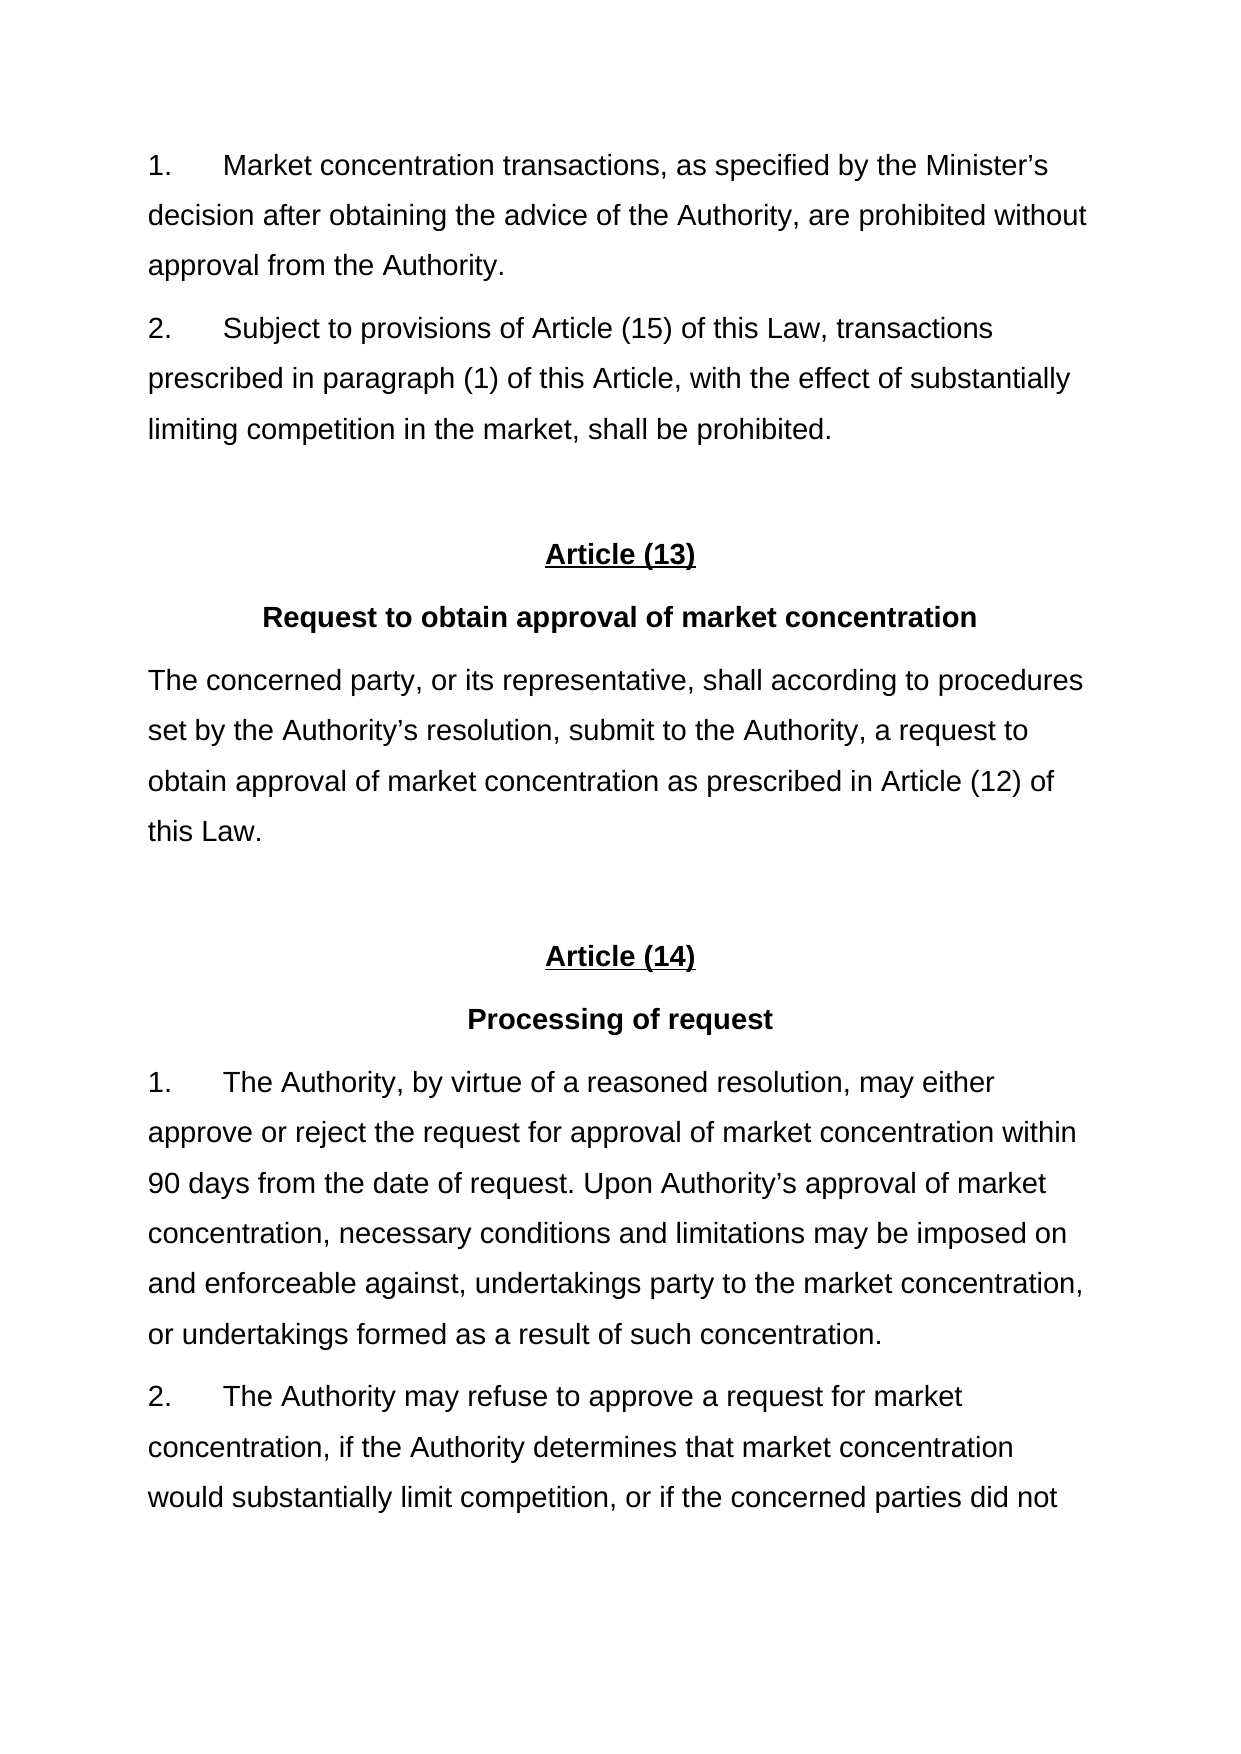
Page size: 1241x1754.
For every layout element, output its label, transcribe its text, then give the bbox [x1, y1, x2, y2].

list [148, 1379, 1093, 1514]
text Article (13) [148, 537, 1093, 571]
text Request to obtain approval of market concentration [148, 600, 1093, 634]
list The Authority, by virtue of a reasoned resolution, may either approve or reject the request for approval of market concentration within 90 days from the date of request. Upon Authority’s approval of market concentration, necessary conditions and limitations may be imposed on and enforceable against, undertakings party to the market concentration, or undertakings formed as a result of such concentration. [148, 1065, 1093, 1350]
list Market concentration transactions, as specified by the Minister’s decision after obtaining the advice of the Authority, are prohibited without approval from the Authority. [148, 148, 1093, 282]
text Processing of request [148, 1002, 1093, 1036]
list Subject to provisions of Article (15) of this Law, transactions prescribed in paragraph (1) of this Article, with the effect of substantially limiting competition in the market, shall be prohibited. [148, 311, 1093, 445]
text Article (14) [148, 939, 1093, 973]
text The concerned party, or its representative, shall according to procedures set by the Authority’s resolution, submit to the Authority, a request to obtain approval of market concentration as prescribed in Article (12) of this Law. [148, 663, 1093, 847]
